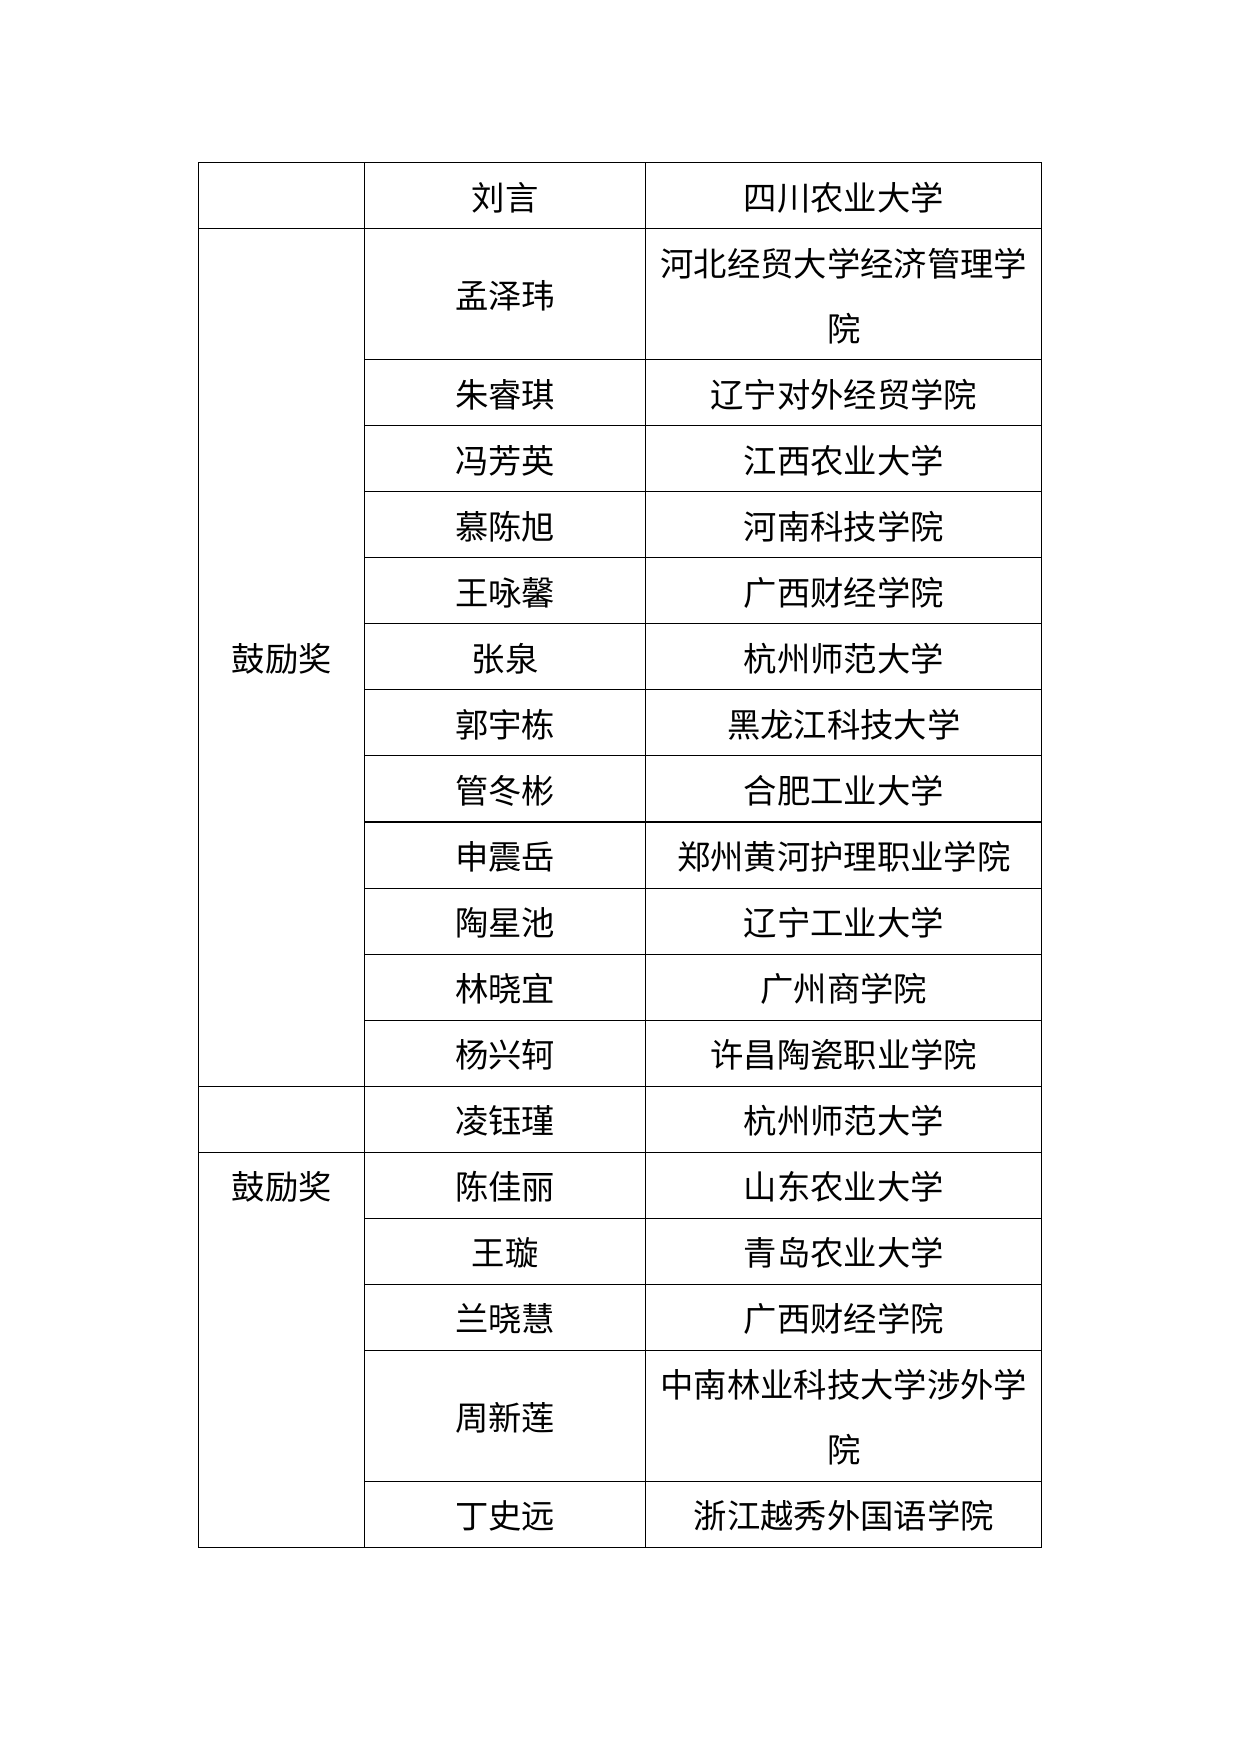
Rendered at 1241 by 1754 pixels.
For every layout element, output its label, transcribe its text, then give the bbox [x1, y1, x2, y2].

table_cell 朱睿琪 [365, 360, 645, 425]
table_cell 中南林业科技大学涉外学院 [646, 1351, 1041, 1481]
table_cell 黑龙江科技大学 [646, 690, 1041, 755]
table_cell 管冬彬 [365, 756, 645, 821]
table_cell 申震岳 [365, 823, 645, 887]
table_cell 许昌陶瓷职业学院 [646, 1021, 1041, 1086]
table_cell 河北经贸大学经济管理学院 [646, 229, 1041, 359]
table_cell 兰晓慧 [365, 1285, 645, 1350]
table_cell 王咏馨 [365, 558, 645, 623]
table_cell 孟泽玮 [365, 229, 645, 359]
table_cell 刘言 [365, 163, 645, 228]
table_cell 鼓励奖 [199, 1153, 364, 1547]
table_cell 杭州师范大学 [646, 624, 1041, 689]
table_cell 郭宇栋 [365, 690, 645, 755]
table_cell 陶星池 [365, 889, 645, 953]
table_cell 辽宁对外经贸学院 [646, 360, 1041, 425]
table_cell 丁史远 [365, 1482, 645, 1547]
table_cell 冯芳英 [365, 426, 645, 491]
table_cell 四川农业大学 [646, 163, 1041, 228]
table_cell 杨兴轲 [365, 1021, 645, 1086]
table_cell 青岛农业大学 [646, 1219, 1041, 1284]
table_cell 林晓宜 [365, 955, 645, 1019]
table_cell 山东农业大学 [646, 1153, 1041, 1218]
table_cell 鼓励奖 [199, 229, 364, 1086]
table_cell 陈佳丽 [365, 1153, 645, 1218]
table_cell [199, 1087, 364, 1152]
table_cell 周新莲 [365, 1351, 645, 1481]
table_cell 慕陈旭 [365, 492, 645, 557]
table_cell 张泉 [365, 624, 645, 689]
table_cell 郑州黄河护理职业学院 [646, 823, 1041, 887]
table_cell 合肥工业大学 [646, 756, 1041, 821]
table_cell 凌钰瑾 [365, 1087, 645, 1152]
table_cell 杭州师范大学 [646, 1087, 1041, 1152]
table_cell 王璇 [365, 1219, 645, 1284]
table_cell 浙江越秀外国语学院 [646, 1482, 1041, 1547]
table_cell 辽宁工业大学 [646, 889, 1041, 953]
table_cell 广西财经学院 [646, 558, 1041, 623]
table_cell 河南科技学院 [646, 492, 1041, 557]
table_cell 广西财经学院 [646, 1285, 1041, 1350]
table_cell 江西农业大学 [646, 426, 1041, 491]
table_cell 广州商学院 [646, 955, 1041, 1019]
